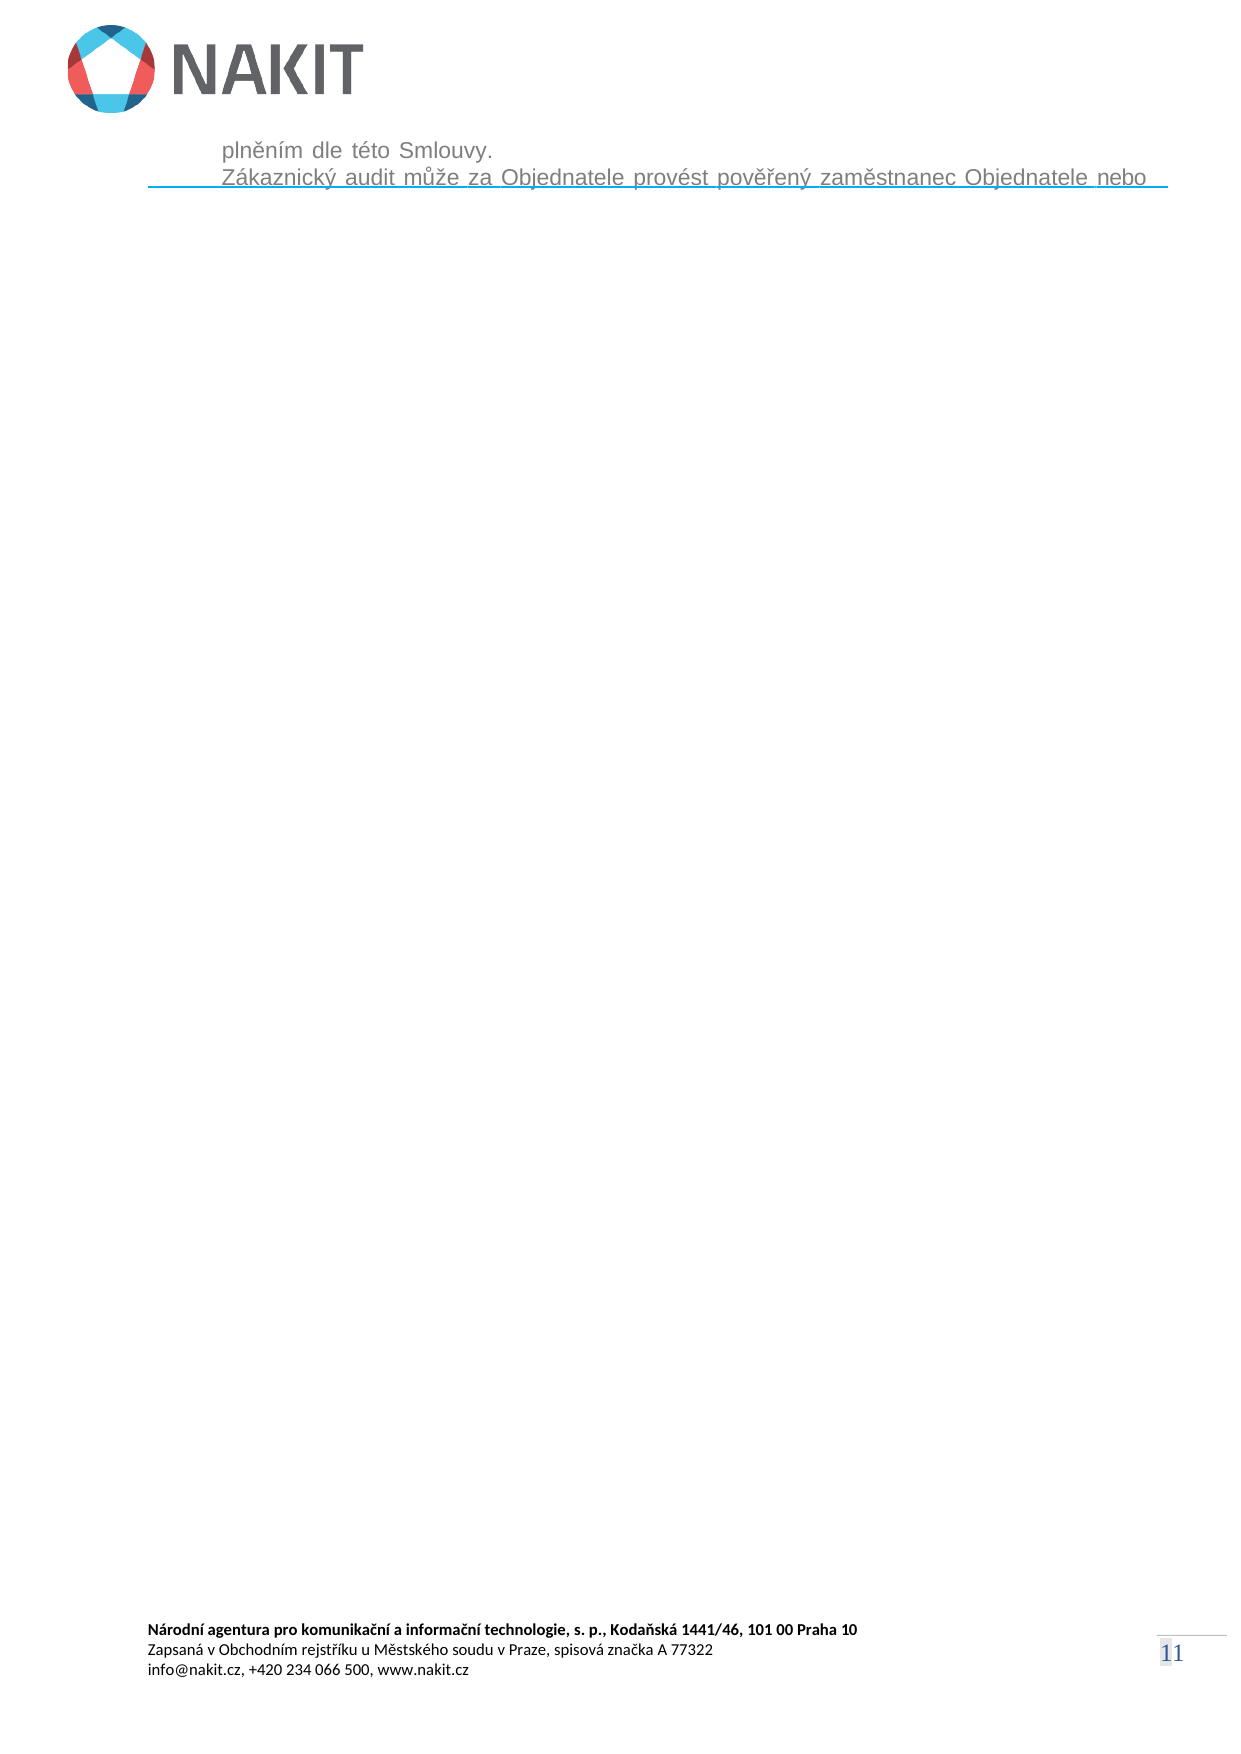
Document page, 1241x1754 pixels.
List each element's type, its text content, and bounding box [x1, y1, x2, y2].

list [148, 137, 1154, 164]
picture [67, 25, 364, 113]
text Zákaznický audit může za Objednatele provést pověřený zaměstnanec Objednatele nebo [147, 164, 1238, 190]
